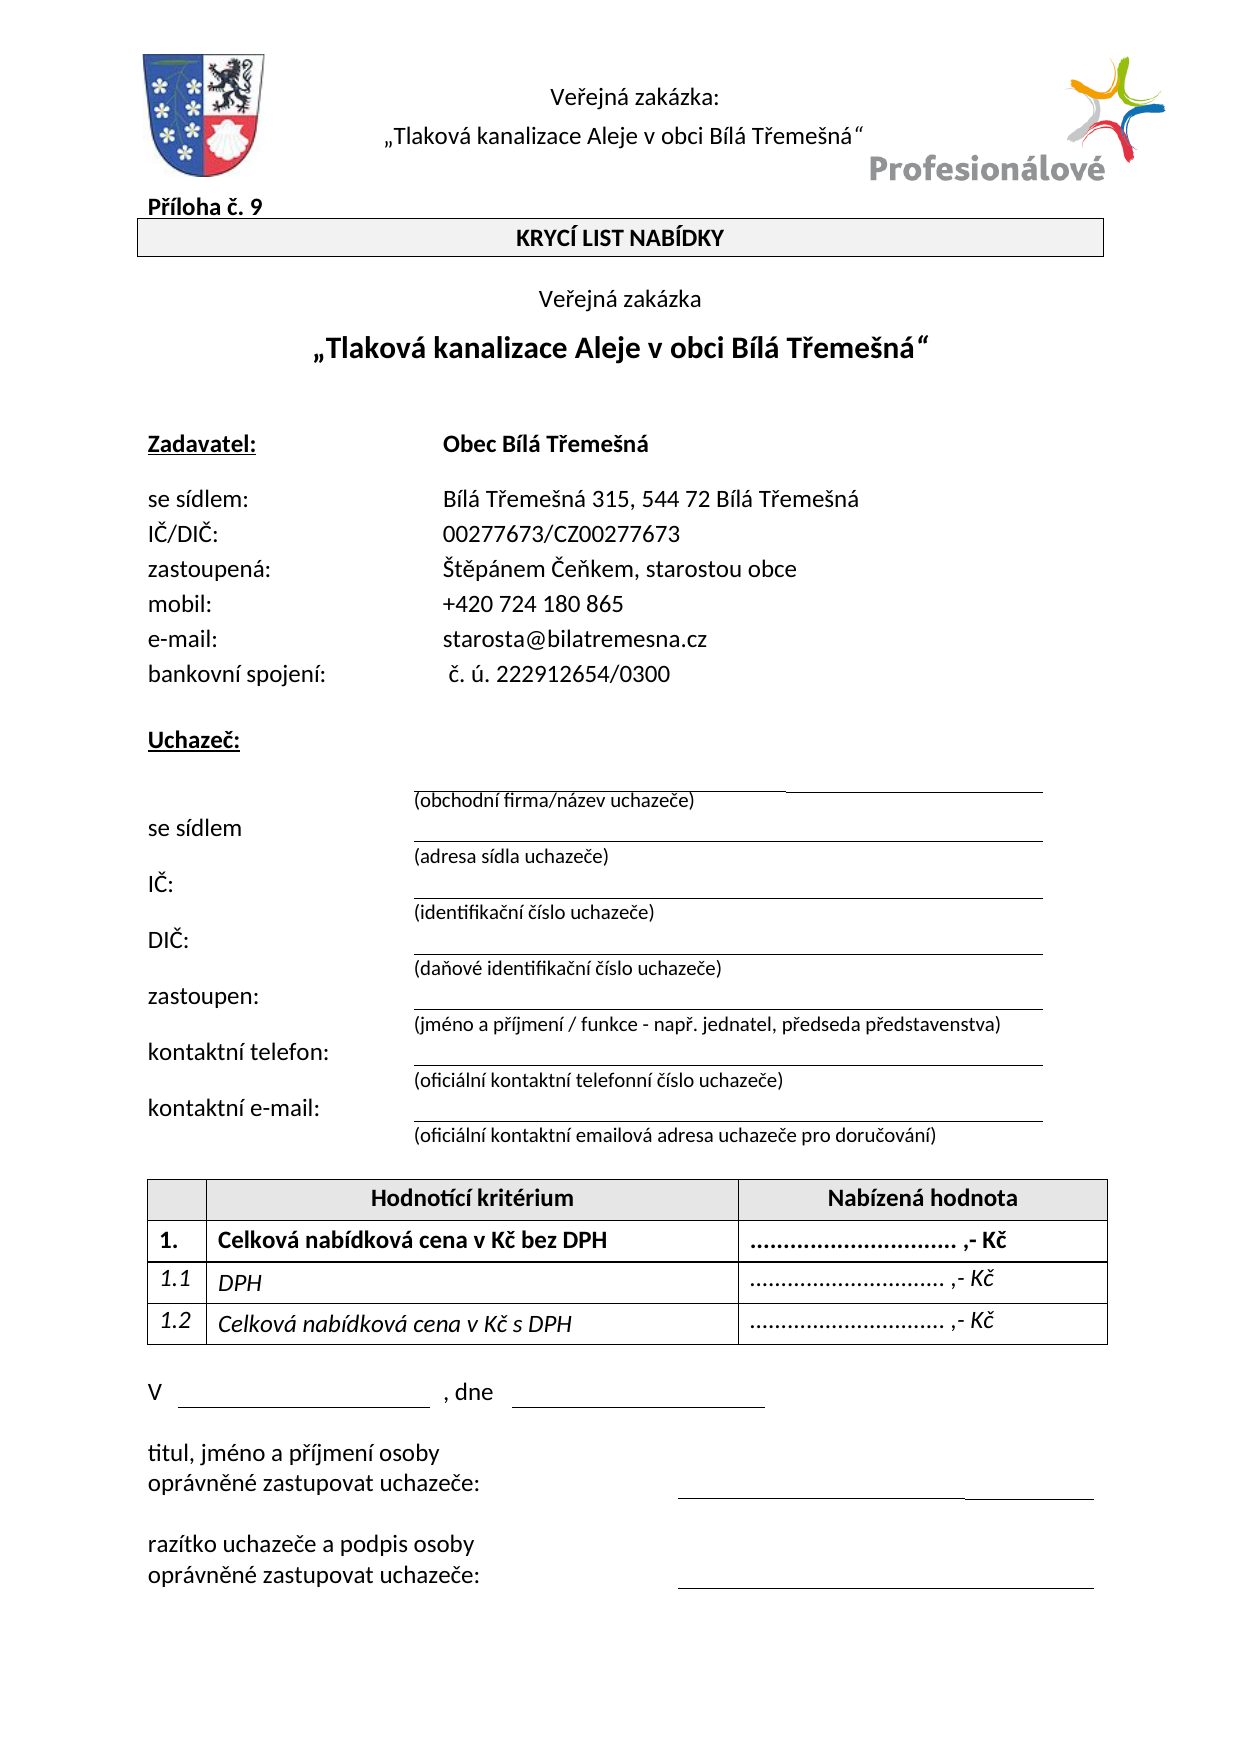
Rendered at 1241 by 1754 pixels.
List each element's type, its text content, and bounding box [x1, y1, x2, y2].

table_cell 1. [148, 1221, 206, 1261]
table_cell DPH [207, 1263, 738, 1303]
text oprávněné zastupovat uchazeče: [148, 1559, 1093, 1589]
text (adresa sídla uchazeče) [148, 843, 1093, 868]
picture [142, 54, 265, 177]
text (oficiální kontaktní emailová adresa uchazeče pro doručování) [148, 1123, 1093, 1148]
text IČ/DIČ: 00277673/CZ00277673 [148, 518, 1093, 549]
text Zadavatel: Obec Bílá Třemešná [148, 428, 1093, 458]
text mobil: +420 724 180 865 [148, 588, 1093, 619]
text razítko uchazeče a podpis osoby [148, 1528, 1093, 1559]
text se sídlem: Bílá Třemešná 315, 544 72 Bílá Třemešná [148, 483, 1093, 514]
text zastoupená: Štěpánem Čeňkem, starostou obce [148, 553, 1093, 584]
text se sídlem [148, 812, 1093, 843]
text Příloha č. 9 [148, 191, 1093, 222]
text KRYCÍ LIST NABÍDKY [148, 222, 1093, 252]
table_header Nabízená hodnota [739, 1180, 1107, 1220]
text zastoupen: [148, 980, 1093, 1011]
table_header Hodnotící kritérium [207, 1180, 738, 1220]
text Uchazeč: [148, 724, 1093, 754]
table_cell ............................... ,- Kč [739, 1304, 1107, 1344]
text „Tlaková kanalizace Aleje v obci Bílá Třemešná“ [148, 328, 1093, 367]
text (oficiální kontaktní telefonní číslo uchazeče) [148, 1067, 1093, 1092]
table_cell ............................... ,- Kč [739, 1221, 1107, 1261]
text DIČ: [148, 924, 1093, 955]
text e-mail: starosta@bilatremesna.cz [148, 623, 1093, 654]
table_cell Celková nabídková cena v Kč s DPH [207, 1304, 738, 1344]
table_cell Celková nabídková cena v Kč bez DPH [207, 1221, 738, 1261]
text (daňové identifikační číslo uchazeče) [148, 955, 1093, 980]
picture [847, 39, 1182, 207]
text IČ: [148, 868, 1093, 899]
text titul, jméno a příjmení osoby [148, 1437, 1093, 1467]
text bankovní spojení: č. ú. 222912654/0300 [148, 658, 1093, 689]
text (obchodní firma/název uchazeče) [148, 787, 1093, 812]
text kontaktní e-mail: [148, 1092, 1093, 1123]
table_cell 1.1. [148, 1263, 206, 1303]
table_cell ............................... ,- Kč [739, 1263, 1107, 1303]
text Veřejná zakázka [148, 283, 1093, 313]
text V , dne [148, 1376, 1093, 1406]
text (identifikační číslo uchazeče) [148, 899, 1093, 924]
text kontaktní telefon: [148, 1036, 1093, 1067]
table_header [148, 1180, 206, 1220]
text oprávněné zastupovat uchazeče: [148, 1467, 1093, 1498]
text (jméno a příjmení / funkce - např. jednatel, předseda představenstva) [148, 1011, 1093, 1036]
table_cell 1.2. [148, 1304, 206, 1344]
